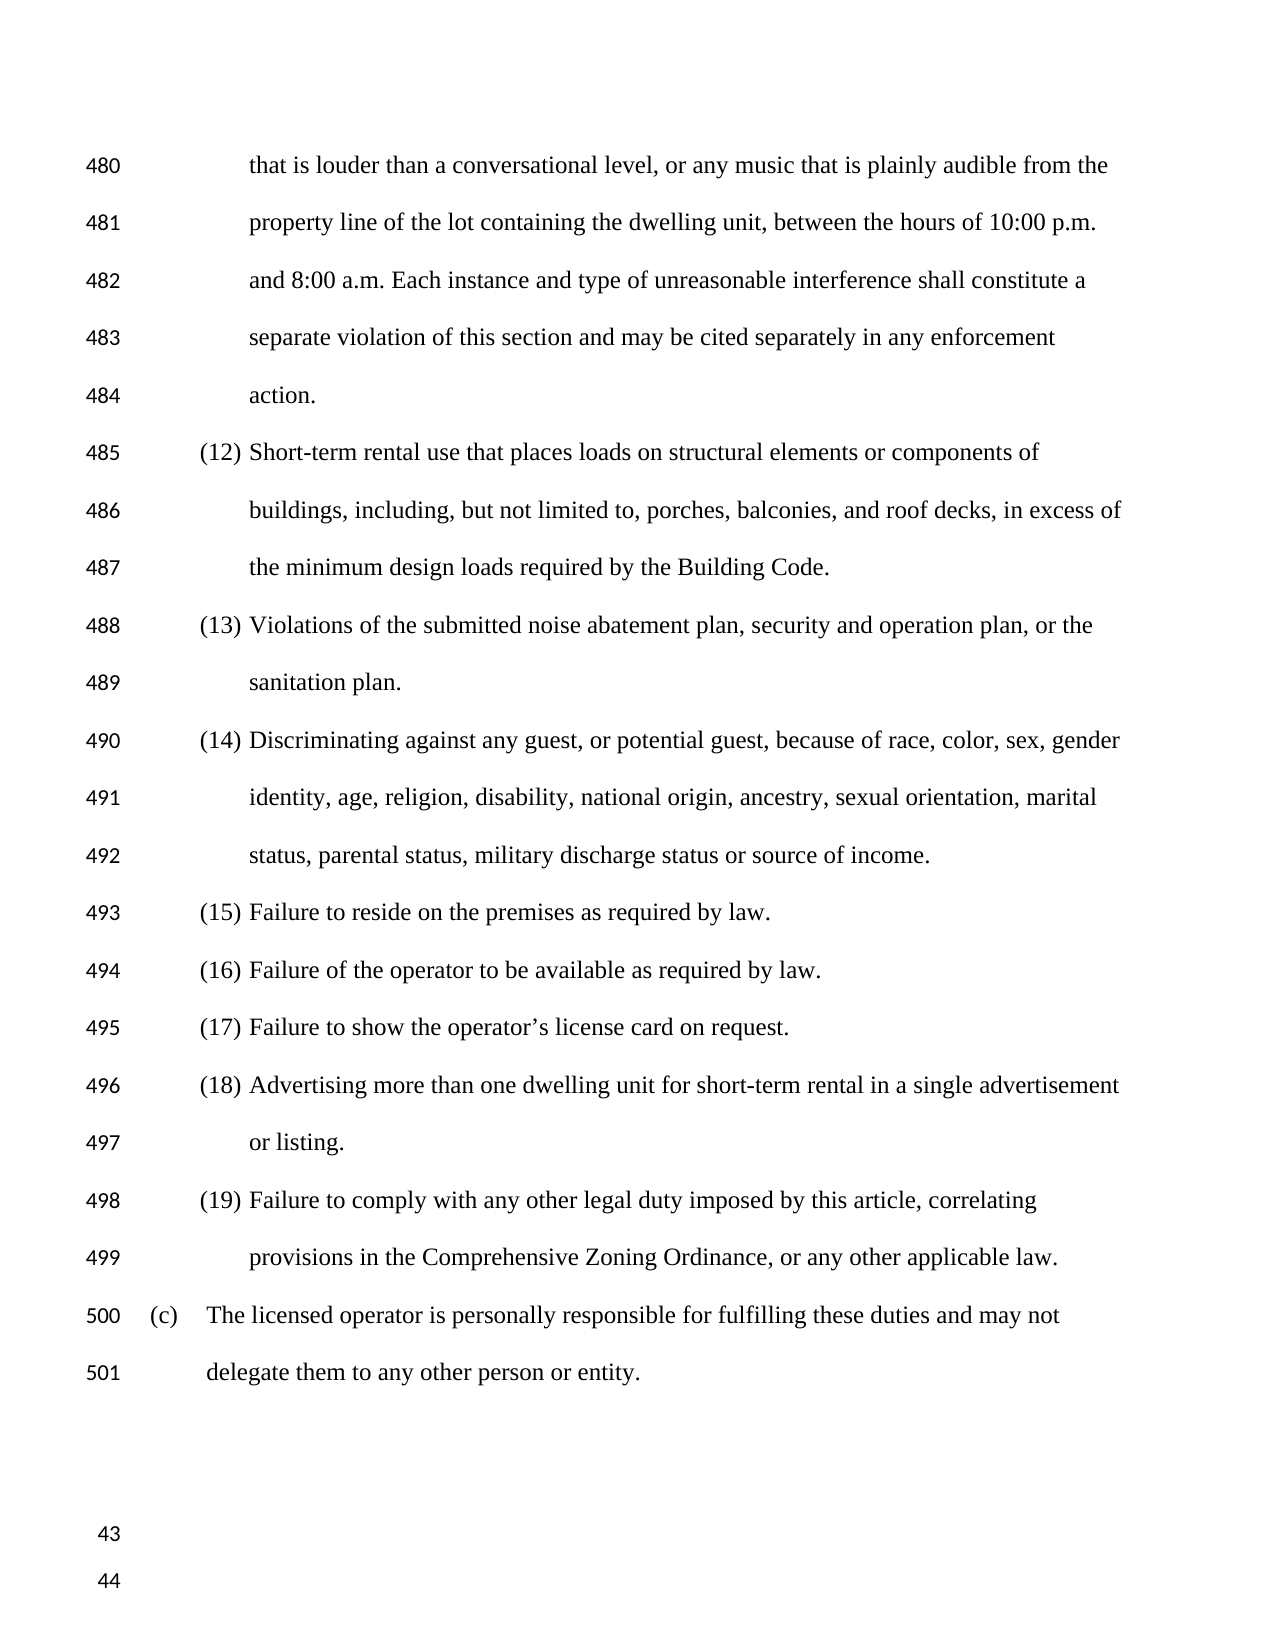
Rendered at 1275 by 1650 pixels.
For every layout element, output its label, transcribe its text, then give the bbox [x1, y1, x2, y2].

list (13) Violations of the submitted noise abatement plan, security and operation plan, or the sanitation plan. [199, 610, 1125, 696]
list (12) Short-term rental use that places loads on structural elements or components of buildings, including, but not limited to, porches, balconies, and roof decks, in excess of the minimum design loads required by the Building Code. [199, 437, 1125, 581]
list (17) Failure to show the operator’s license card on request. [199, 1012, 1125, 1041]
list (16) Failure of the operator to be available as required by law. [199, 955, 1125, 984]
list (18) Advertising more than one dwelling unit for short-term rental in a single advertisement or listing. [199, 1070, 1125, 1156]
list (15) Failure to reside on the premises as required by law. [199, 897, 1125, 926]
list (19) Failure to comply with any other legal duty imposed by this article, correlating provisions in the Comprehensive Zoning Ordinance, or any other applicable law. [199, 1185, 1125, 1271]
list (14) Discriminating against any guest, or potential guest, because of race, color, sex, gender identity, age, religion, disability, national origin, ancestry, sexual orientation, marital status, parental status, military discharge status or source of income. [199, 725, 1125, 869]
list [199, 150, 1125, 409]
list (c) The licensed operator is personally responsible for fulfilling these duties and may not delegate them to any other person or entity. [150, 1300, 1125, 1386]
